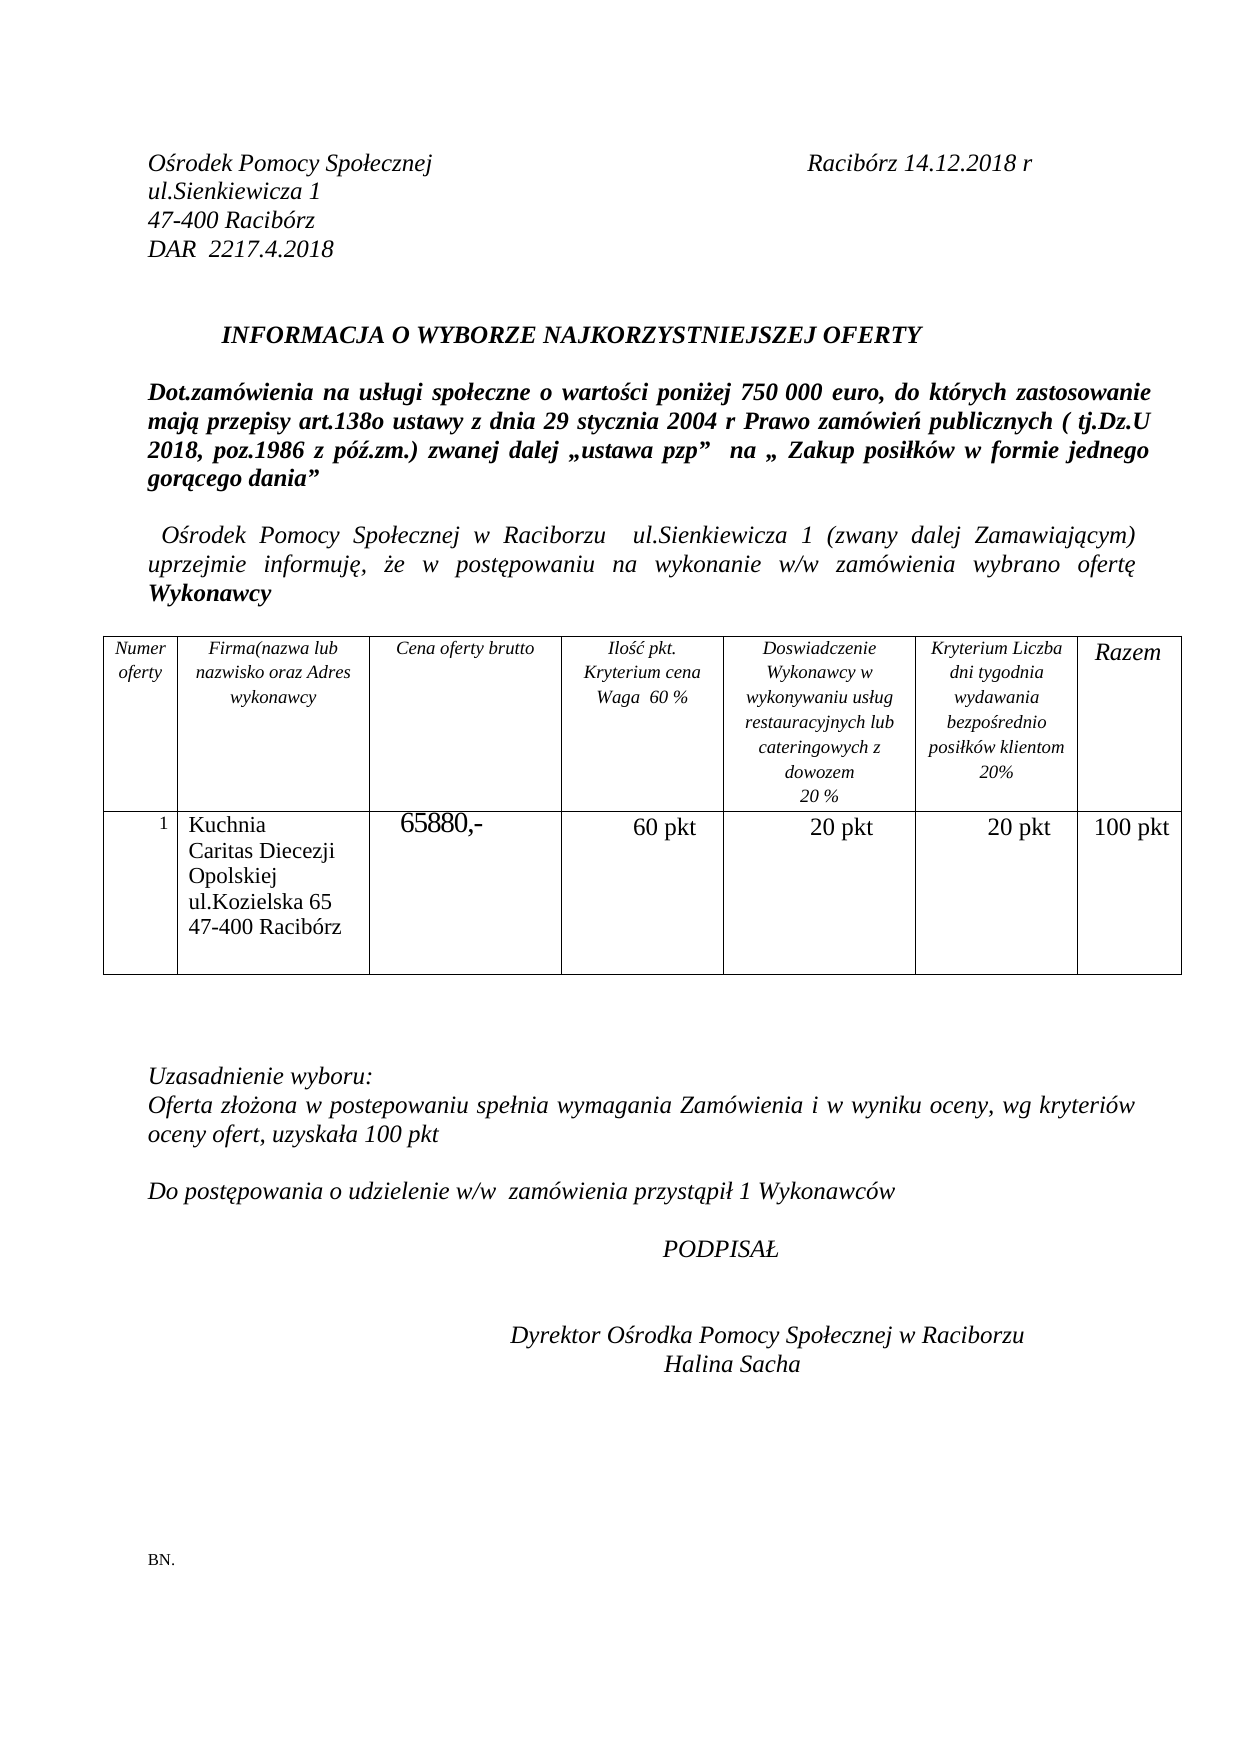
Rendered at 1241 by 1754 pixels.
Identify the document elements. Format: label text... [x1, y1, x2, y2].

table_header Razem [1078, 637, 1181, 811]
table_cell Kuchnia Caritas Diecezji Opolskiej ul.Kozielska 65 47-400 Racibórz [178, 812, 369, 974]
text BN. [148, 1550, 1093, 1569]
text PODPISAŁ [590, 1234, 1093, 1262]
table_cell 100 pkt [1078, 812, 1181, 974]
table_cell 20 pkt [724, 812, 915, 974]
table_header Ilość pkt. Kryterium cena Waga 60 % [562, 637, 723, 811]
table_header Kryterium Liczba dni tygodnia wydawania bezpośrednio posiłków klientom 20% [916, 637, 1077, 811]
table_cell 65880,- [370, 812, 561, 974]
table_cell 1 [104, 812, 177, 974]
text DAR 2217.4.2018 [148, 234, 1107, 263]
table_header Cena oferty brutto [370, 637, 561, 811]
text Oferta złożona w postepowaniu spełnia wymagania Zamówienia i w wyniku oceny, wg kryteriów oceny ofert, uzyskała 100 pkt [148, 1090, 1137, 1147]
text Uzasadnienie wyboru: [148, 1061, 1137, 1090]
text INFORMACJA O WYBORZE NAJKORZYSTNIEJSZEJ OFERTY [148, 320, 1107, 349]
text Halina Sacha [223, 1349, 1093, 1377]
text Ośrodek Pomocy Społecznej Racibórz 14.12.2018 r [148, 148, 1107, 176]
text ul.Sienkiewicza 1 [148, 176, 1107, 205]
text Ośrodek Pomocy Społecznej w Raciborzu ul.Sienkiewicza 1 (zwany dalej Zamawiającym) uprzejmie informuję, że w postępowaniu na wykonanie w/w zamówienia wybrano ofertę Wykonawcy [148, 521, 1137, 607]
table_cell 60 pkt [562, 812, 723, 974]
table_cell 20 pkt [916, 812, 1077, 974]
text 47-400 Racibórz [148, 205, 1107, 234]
table_header Doswiadczenie Wykonawcy w wykonywaniu usług restauracyjnych lub cateringowych z dowozem 20 % [724, 637, 915, 811]
text Dot.zamówienia na usługi społeczne o wartości poniżej 750 000 euro, do których zastosowanie mają przepisy art.138o ustawy z dnia 29 stycznia 2004 r Prawo zamówień publicznych ( tj.Dz.U 2018, poz.1986 z póź.zm.) zwanej dalej „ustawa pzp” na „ Zakup posiłków w formie jednego gorącego dania” [148, 377, 1151, 492]
table_header Firma(nazwa lub nazwisko oraz Adres wykonawcy [178, 637, 369, 811]
text Do postępowania o udzielenie w/w zamówienia przystąpił 1 Wykonawców [148, 1176, 1093, 1205]
table_header Numer oferty [104, 637, 177, 811]
text Dyrektor Ośrodka Pomocy Społecznej w Raciborzu [223, 1320, 1093, 1349]
